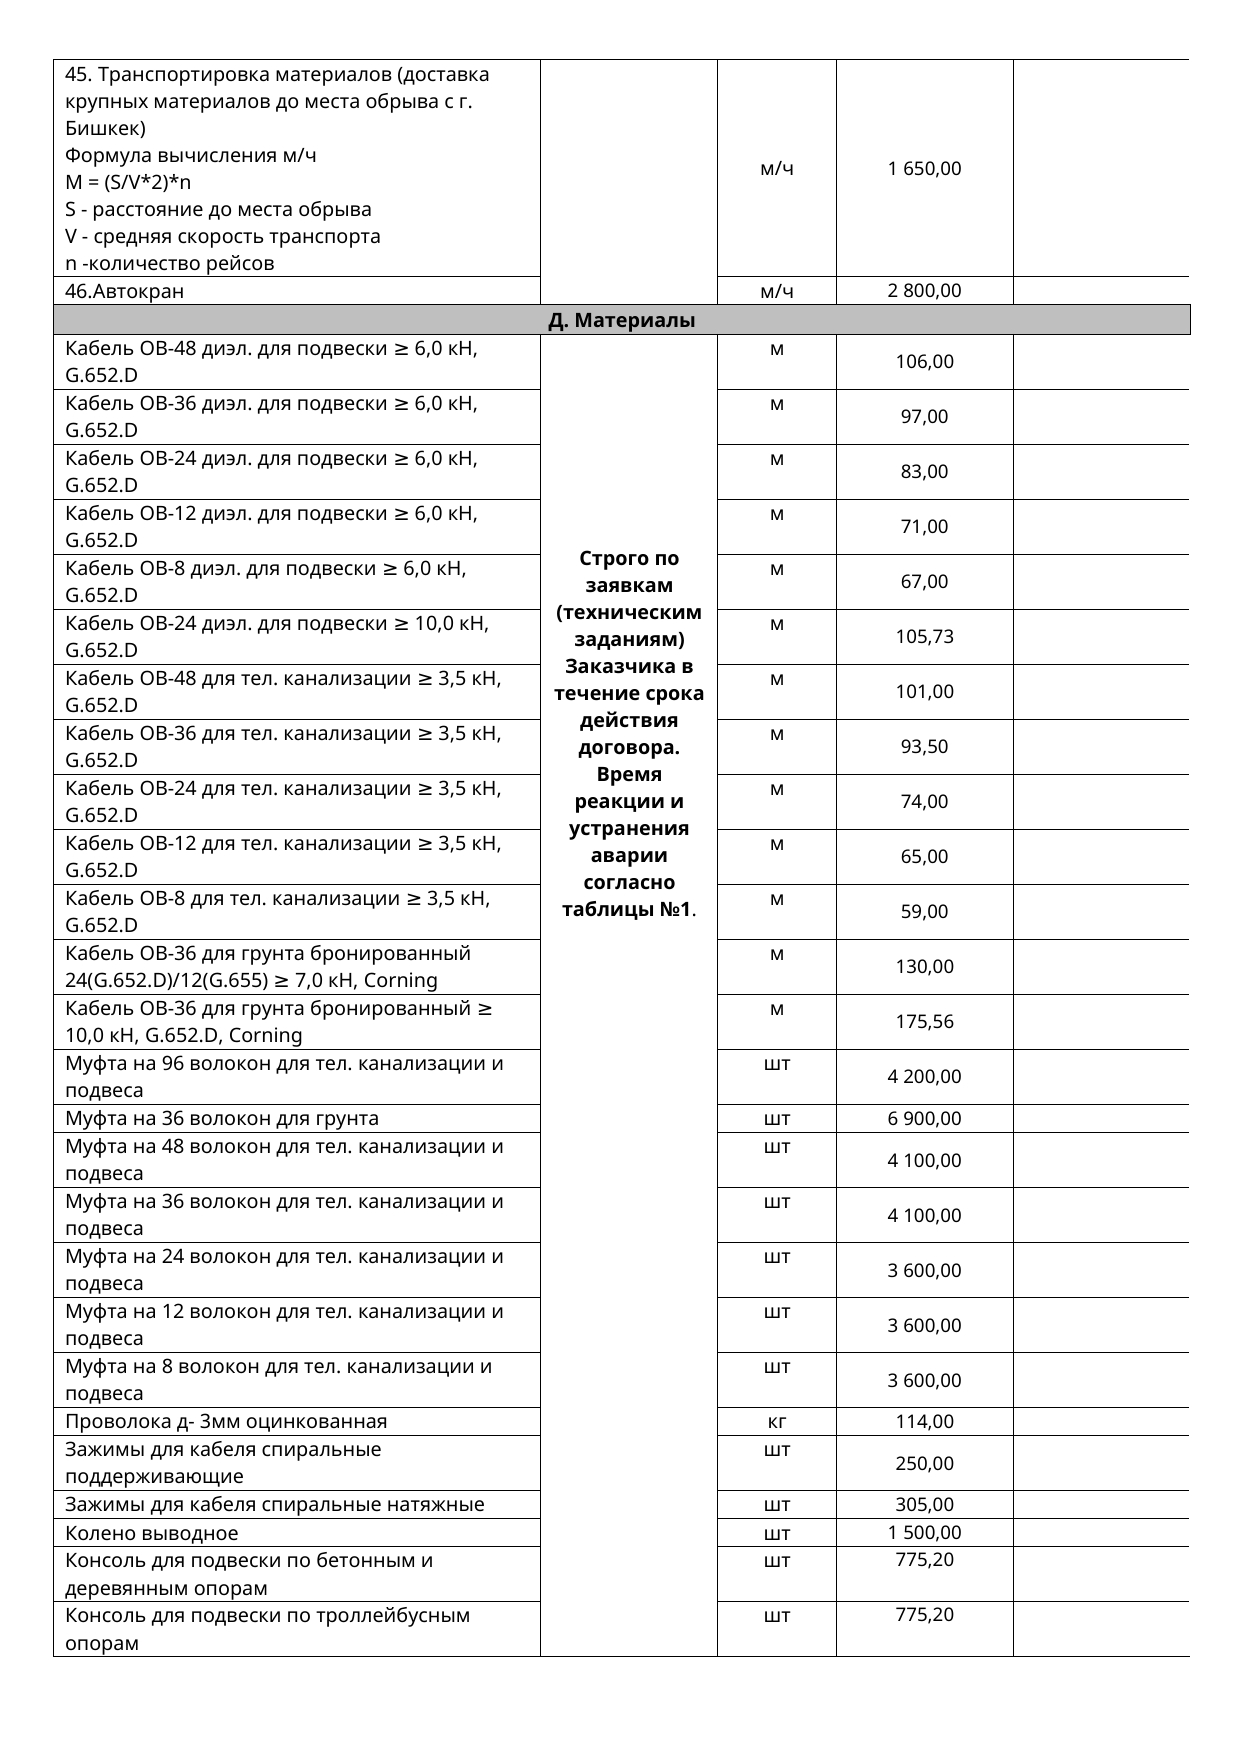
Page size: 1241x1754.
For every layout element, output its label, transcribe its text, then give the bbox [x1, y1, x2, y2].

table_cell Кабель ОВ-36 для тел. канализации ≥ 3,5 кН, G.652.D [54, 720, 540, 774]
table_cell м/ч [718, 60, 836, 276]
table_cell [1014, 1518, 1190, 1546]
table_cell [1014, 1352, 1190, 1407]
table_cell кг [718, 1408, 836, 1435]
table_cell шт [718, 1188, 836, 1242]
table_cell 175,56 [837, 995, 1013, 1049]
table_cell Кабель ОВ-12 диэл. для подвески ≥ 6,0 кН, G.652.D [54, 500, 540, 554]
table_cell [1014, 1601, 1190, 1656]
table_cell [1014, 335, 1190, 389]
table_cell [1014, 774, 1190, 829]
table_cell м [718, 665, 836, 719]
table_cell [1014, 1187, 1190, 1242]
table_cell 93,50 [837, 720, 1013, 774]
table_cell [1014, 719, 1190, 774]
table_cell 3 600,00 [837, 1298, 1013, 1352]
table_cell шт [718, 1436, 836, 1490]
table_cell [1014, 1407, 1190, 1435]
table_cell Муфта на 12 волокон для тел. канализации и подвеса [54, 1298, 540, 1352]
table_cell 97,00 [837, 390, 1013, 444]
table_cell шт [718, 1243, 836, 1297]
table_cell 4 100,00 [837, 1133, 1013, 1187]
table_cell 4 100,00 [837, 1188, 1013, 1242]
table_cell Кабель ОВ-12 для тел. канализации ≥ 3,5 кН, G.652.D [54, 830, 540, 884]
table_cell Зажимы для кабеля спиральные поддерживающие [54, 1436, 540, 1490]
table_cell [1014, 994, 1190, 1049]
table_cell Кабель ОВ-48 для тел. канализации ≥ 3,5 кН, G.652.D [54, 665, 540, 719]
table_cell [1014, 444, 1190, 499]
table_cell [1014, 1435, 1190, 1490]
table_cell м [718, 830, 836, 884]
table_cell Муфта на 8 волокон для тел. канализации и подвеса [54, 1353, 540, 1407]
table_cell 1 650,00 [837, 60, 1013, 276]
table_cell 2 800,00 [837, 277, 1013, 304]
table_cell шт [718, 1298, 836, 1352]
table_cell 59,00 [837, 885, 1013, 939]
table_cell м/ч [718, 277, 836, 304]
table_cell [1014, 664, 1190, 719]
table_cell Консоль для подвески по троллейбусным опорам [54, 1602, 540, 1656]
table_cell [1014, 1546, 1190, 1601]
table_cell м [718, 775, 836, 829]
table_cell м [718, 500, 836, 554]
table_cell 101,00 [837, 665, 1013, 719]
table_cell [1014, 829, 1190, 884]
table_cell м [718, 445, 836, 499]
table_cell шт [718, 1133, 836, 1187]
table_cell [1014, 59, 1190, 276]
table_cell Муфта на 24 волокон для тел. канализации и подвеса [54, 1243, 540, 1297]
table_cell [1014, 1132, 1190, 1187]
table_cell [1014, 276, 1190, 304]
table_cell Проволока д- 3мм оцинкованная [54, 1408, 540, 1435]
table_cell Кабель ОВ-24 диэл. для подвески ≥ 6,0 кН, G.652.D [54, 445, 540, 499]
table_cell Кабель ОВ-36 диэл. для подвески ≥ 6,0 кН, G.652.D [54, 390, 540, 444]
table_cell [1014, 1490, 1190, 1518]
table_cell Колено выводное [54, 1519, 540, 1546]
table_cell 46.Автокран [54, 277, 540, 304]
table_cell Кабель ОВ-48 диэл. для подвески ≥ 6,0 кН, G.652.D [54, 335, 540, 389]
table_cell шт [718, 1547, 836, 1601]
table_cell 83,00 [837, 445, 1013, 499]
table_cell 250,00 [837, 1436, 1013, 1490]
table_cell Кабель ОВ-36 для грунта бронированный 24(G.652.D)/12(G.655) ≥ 7,0 кН, Corning [54, 940, 540, 994]
table_cell Муфта на 96 волокон для тел. канализации и подвеса [54, 1050, 540, 1104]
table_cell [1014, 499, 1190, 554]
table_cell [1014, 1049, 1190, 1104]
table_cell шт [718, 1519, 836, 1546]
table_cell [541, 60, 717, 304]
table_cell [1014, 554, 1190, 609]
table_cell 105,73 [837, 610, 1013, 664]
table_cell шт [718, 1491, 836, 1518]
table_cell 67,00 [837, 555, 1013, 609]
table_cell м [718, 885, 836, 939]
table_cell Зажимы для кабеля спиральные натяжные [54, 1491, 540, 1518]
table_cell [1014, 939, 1190, 994]
table_cell 65,00 [837, 830, 1013, 884]
table_cell [1014, 1297, 1190, 1352]
table_cell м [718, 555, 836, 609]
table_cell Муфта на 48 волокон для тел. канализации и подвеса [54, 1133, 540, 1187]
table_cell 3 600,00 [837, 1243, 1013, 1297]
table_cell м [718, 940, 836, 994]
table_cell 305,00 [837, 1491, 1013, 1518]
table_cell м [718, 335, 836, 389]
table_cell Кабель ОВ-24 для тел. канализации ≥ 3,5 кН, G.652.D [54, 775, 540, 829]
table_cell 1 500,00 [837, 1519, 1013, 1546]
table_cell Муфта на 36 волокон для грунта [54, 1105, 540, 1132]
table_cell 45. Транспортировка материалов (доставка крупных материалов до места обрыва с г. Бишкек) Формула вычисления м/ч M = (S/V*2)*n S - расстояние до места обрыва V - средняя скорость транспорта n -количество рейсов [54, 60, 540, 276]
table_cell шт [718, 1602, 836, 1656]
table_cell 130,00 [837, 940, 1013, 994]
table_cell м [718, 610, 836, 664]
table_cell 775,20 [837, 1547, 1013, 1601]
table_cell Консоль для подвески по бетонным и деревянным опорам [54, 1547, 540, 1601]
table_cell Кабель ОВ-8 для тел. канализации ≥ 3,5 кН, G.652.D [54, 885, 540, 939]
table_cell м [718, 995, 836, 1049]
table_cell [1014, 609, 1190, 664]
table_cell 6 900,00 [837, 1105, 1013, 1132]
table_cell Кабель ОВ-36 для грунта бронированный ≥ 10,0 кН, G.652.D, Corning [54, 995, 540, 1049]
table_cell Муфта на 36 волокон для тел. канализации и подвеса [54, 1188, 540, 1242]
table_cell 775,20 [837, 1602, 1013, 1656]
table_cell Кабель ОВ-8 диэл. для подвески ≥ 6,0 кН, G.652.D [54, 555, 540, 609]
table_cell шт [718, 1105, 836, 1132]
table_cell 74,00 [837, 775, 1013, 829]
table_cell 114,00 [837, 1408, 1013, 1435]
table_cell [1014, 1242, 1190, 1297]
table_cell 4 200,00 [837, 1050, 1013, 1104]
table_cell [1014, 389, 1190, 444]
table_cell шт [718, 1050, 836, 1104]
table_cell 106,00 [837, 335, 1013, 389]
table_cell [1014, 884, 1190, 939]
table_cell Строго по заявкам (техническим заданиям) Заказчика в течение срока действия договора. Время реакции и устранения аварии согласно таблицы №1. [541, 335, 717, 1656]
table_cell 3 600,00 [837, 1353, 1013, 1407]
table_cell Кабель ОВ-24 диэл. для подвески ≥ 10,0 кН, G.652.D [54, 610, 540, 664]
table_cell [1014, 1104, 1190, 1132]
table_cell 71,00 [837, 500, 1013, 554]
table_cell шт [718, 1353, 836, 1407]
table_cell Д. Материалы [54, 305, 1190, 334]
table_cell м [718, 390, 836, 444]
table_cell м [718, 720, 836, 774]
